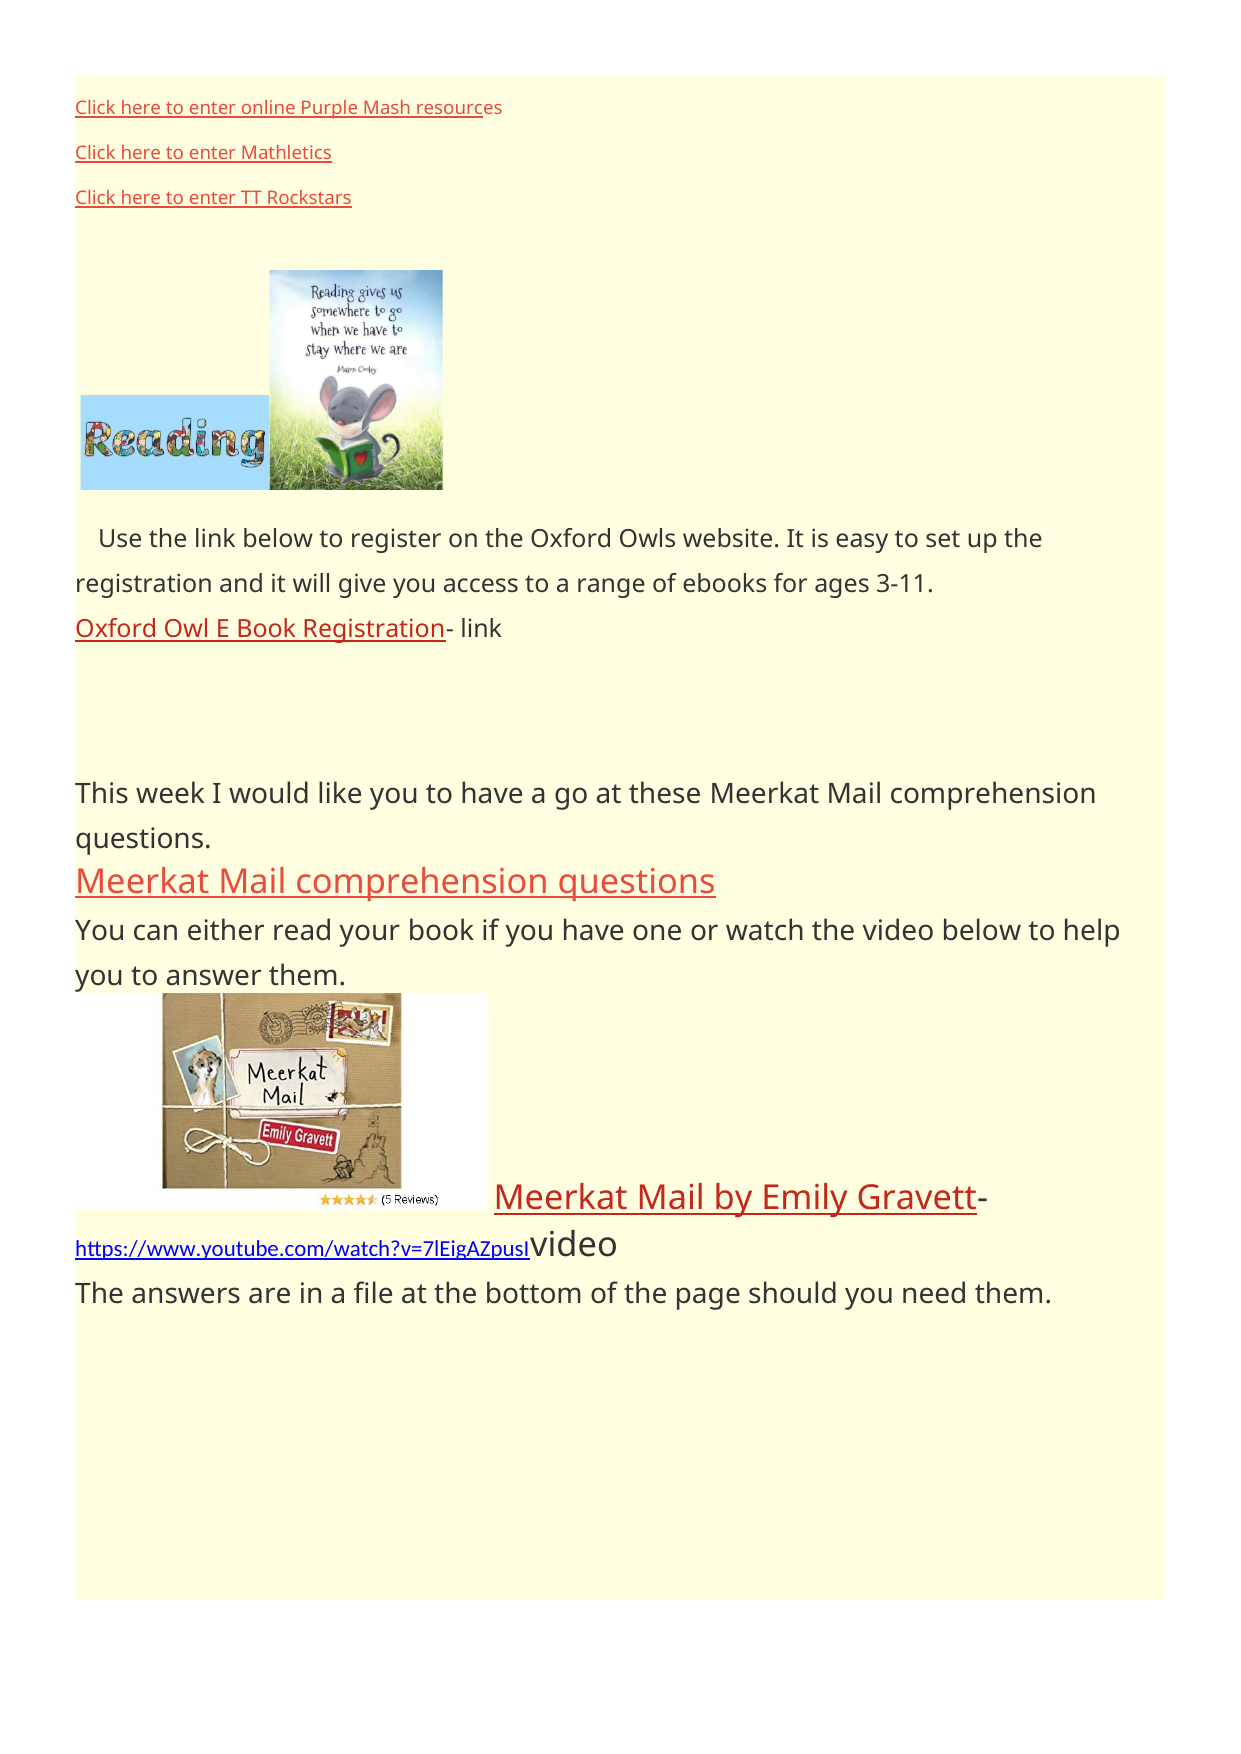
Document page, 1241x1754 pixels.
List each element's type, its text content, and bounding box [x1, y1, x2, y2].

text Click here to enter online Purple Mash resources [75, 75, 1165, 120]
text Click here to enter TT Rockstars [75, 165, 1165, 210]
text This week I would like you to have a go at these Meerkat Mail comprehension questions. [75, 766, 1165, 856]
text The answers are in a file at the bottom of the page should you need them. [75, 1267, 1165, 1312]
text Meerkat Mail comprehension questions [75, 856, 1165, 903]
text You can either read your book if you have one or watch the video below to help you to answer them. [75, 903, 1165, 993]
picture [75, 993, 488, 1210]
text Click here to enter Mathletics [75, 120, 1165, 165]
text Use the link below to register on the Oxford Owls website. It is easy to set up the registration and it will give you access to a range of ebooks for ages 3-11. [75, 510, 1165, 600]
text Oxford Owl E Book Registration- link [75, 600, 1165, 645]
picture [80, 270, 443, 490]
